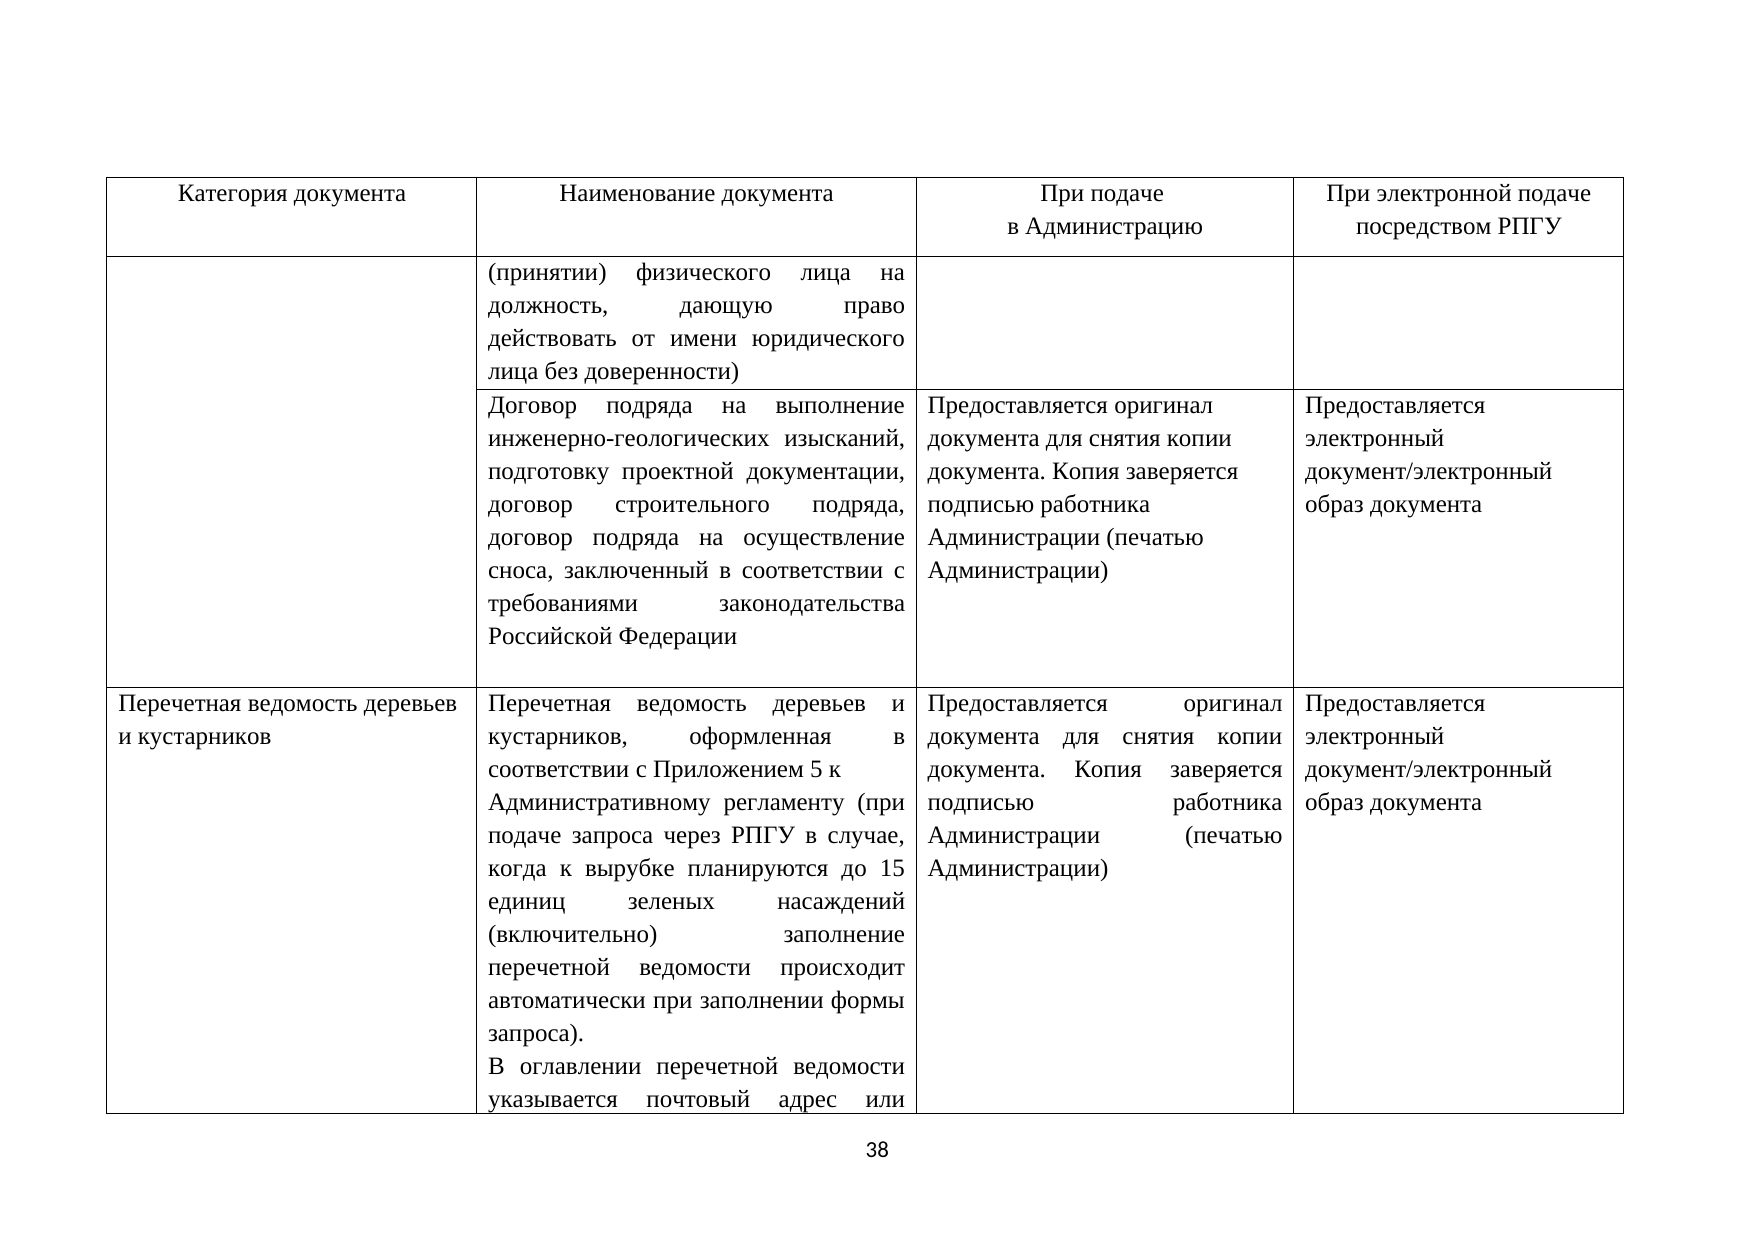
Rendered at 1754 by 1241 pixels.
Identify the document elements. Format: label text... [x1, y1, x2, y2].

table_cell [477, 688, 916, 1113]
table_header При электронной подаче посредством РПГУ [1294, 178, 1623, 256]
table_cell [1294, 688, 1623, 1113]
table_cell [107, 688, 476, 1113]
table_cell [917, 688, 1293, 1113]
table_header Наименование документа [477, 178, 916, 256]
table_header При подаче в Администрацию [917, 178, 1293, 256]
table_cell Предоставляется оригинал документа для снятия копии документа. Копия заверяется подписью работника Администрации (печатью Администрации) [917, 390, 1293, 687]
table_cell Договор подряда на выполнение инженерно-геологических изысканий, подготовку проектной документации, договор строительного подряда, договор подряда на осуществление сноса, заключенный в соответствии с требованиями законодательства Российской Федерации [477, 390, 916, 687]
table_header Категория документа [107, 178, 476, 256]
table_cell Предоставляется электронный документ/электронный образ документа [1294, 390, 1623, 687]
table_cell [477, 257, 916, 389]
